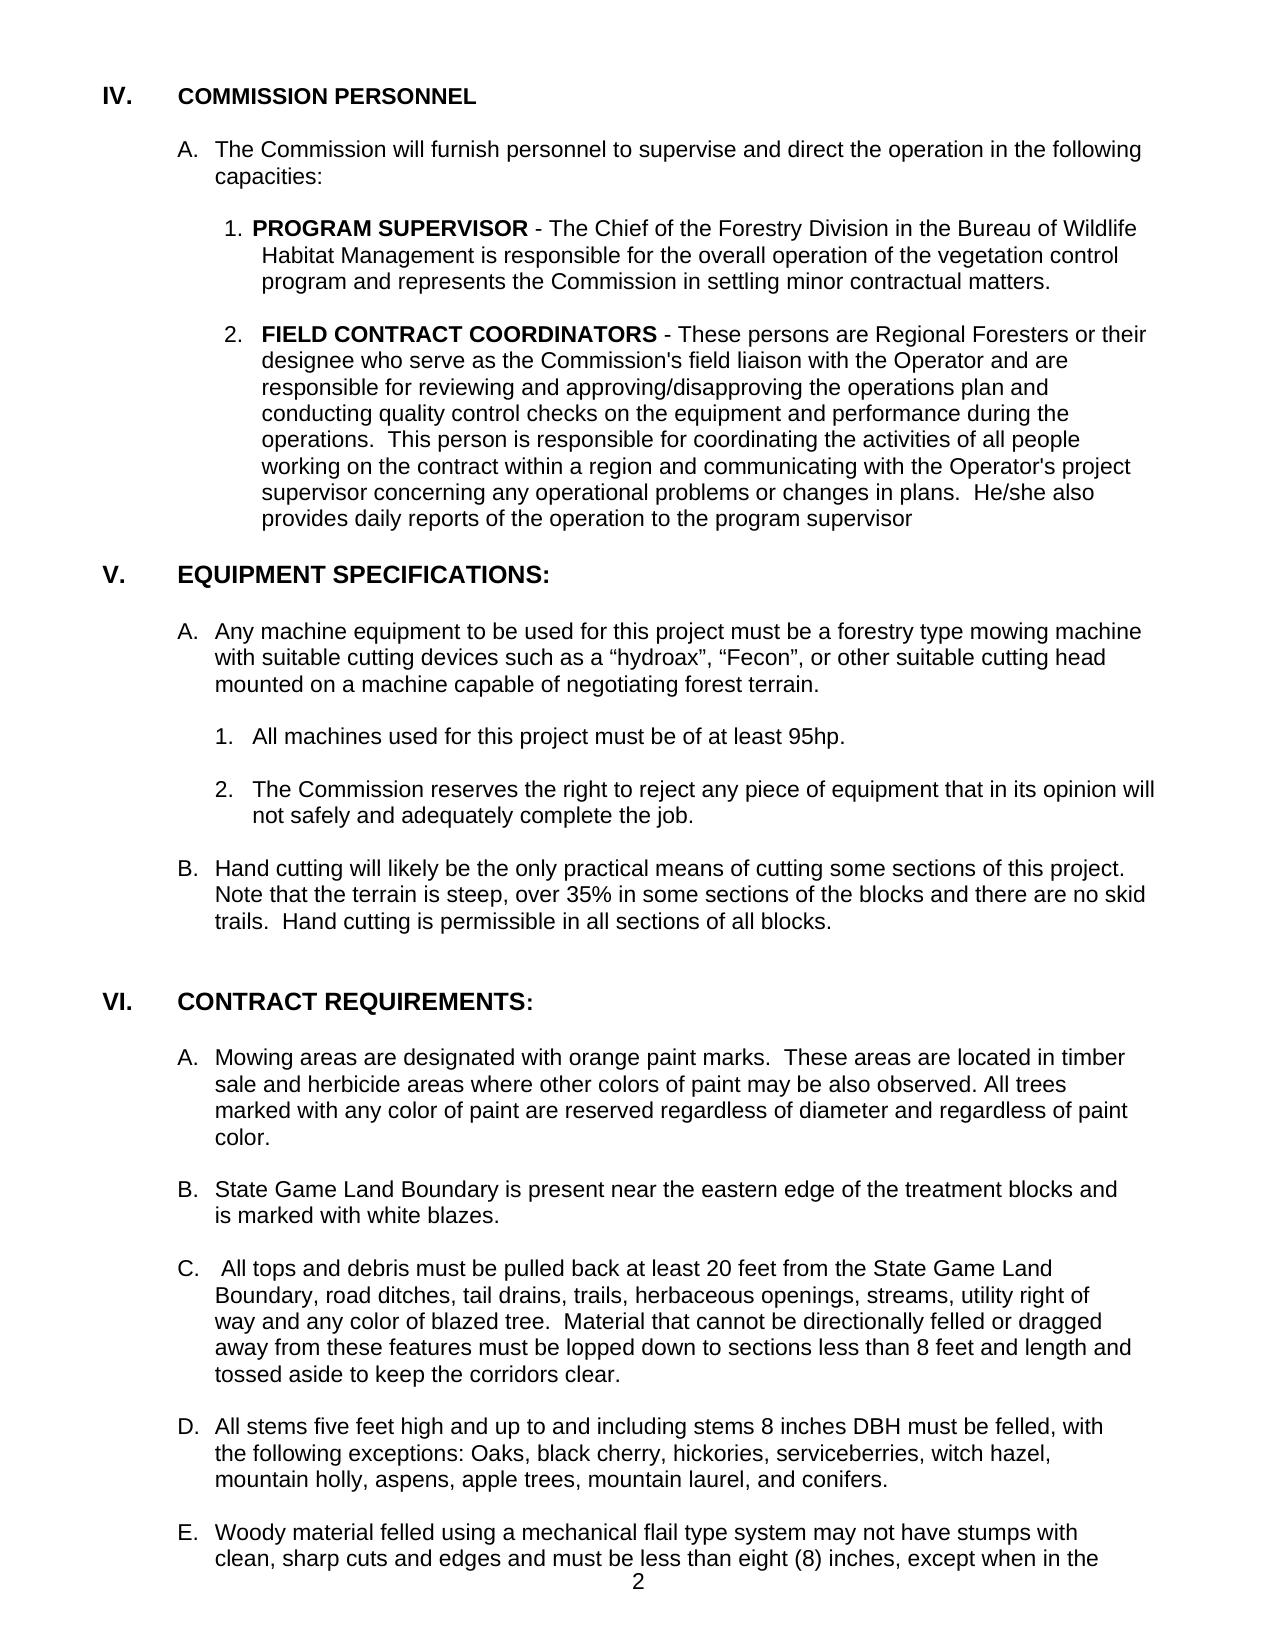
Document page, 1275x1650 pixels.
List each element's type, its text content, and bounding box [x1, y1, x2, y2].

list The Commission reserves the right to reject any piece of equipment that in its opinion will not safely and adequately complete the job. [214, 776, 1167, 829]
list FIELD CONTRACT COORDINATORS - These persons are Regional Foresters or their designee who serve as the Commission's field liaison with the Operator and are responsible for reviewing and approving/disapproving the operations plan and conducting quality control checks on the equipment and performance during the operations. This person is responsible for coordinating the activities of all people working on the contract within a region and communicating with the Operator's project supervisor concerning any operational problems or changes in plans. He/she also provides daily reports of the operation to the program supervisor [224, 321, 1151, 532]
list Habitat Management is responsible for the overall operation of the vegetation control program and represents the Commission in settling minor contractual matters. [261, 242, 1167, 294]
list All machines used for this project must be of at least 95hp. [214, 723, 1167, 750]
list The Commission will furnish personnel to supervise and direct the operation in the following capacities: [177, 136, 1167, 189]
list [177, 1519, 1134, 1571]
list Hand cutting will likely be the only practical means of cutting some sections of this project. Note that the terrain is steep, over 35% in some sections of the blocks and there are no skid trails. Hand cutting is permissible in all sections of all blocks. [177, 855, 1167, 934]
list EQUIPMENT SPECIFICATIONS: [102, 560, 1167, 589]
list All stems five feet high and up to and including stems 8 inches DBH must be felled, with the following exceptions: Oaks, black cherry, hickories, serviceberries, witch hazel, mountain holly, aspens, apple trees, mountain laurel, and conifers. [177, 1413, 1134, 1492]
list Any machine equipment to be used for this project must be a forestry type mowing machine with suitable cutting devices such as a “hydroax”, “Fecon”, or other suitable cutting head mounted on a machine capable of negotiating forest terrain. [177, 618, 1167, 697]
list COMMISSION PERSONNEL [102, 81, 1167, 110]
list State Game Land Boundary is present near the eastern edge of the treatment blocks and is marked with white blazes. [177, 1176, 1134, 1229]
list CONTRACT REQUIREMENTS: [102, 987, 1167, 1016]
list Mowing areas are designated with orange paint marks. These areas are located in timber sale and herbicide areas where other colors of paint may be also observed. All trees marked with any color of paint are reserved regardless of diameter and regardless of paint color. [177, 1044, 1134, 1150]
list PROGRAM SUPERVISOR - The Chief of the Forestry Division in the Bureau of Wildlife [224, 215, 1167, 242]
list All tops and debris must be pulled back at least 20 feet from the State Game Land Boundary, road ditches, tail drains, trails, herbaceous openings, streams, utility right of way and any color of blazed tree. Material that cannot be directionally felled or dragged away from these features must be lopped down to sections less than 8 feet and length and tossed aside to keep the corridors clear. [177, 1255, 1134, 1387]
